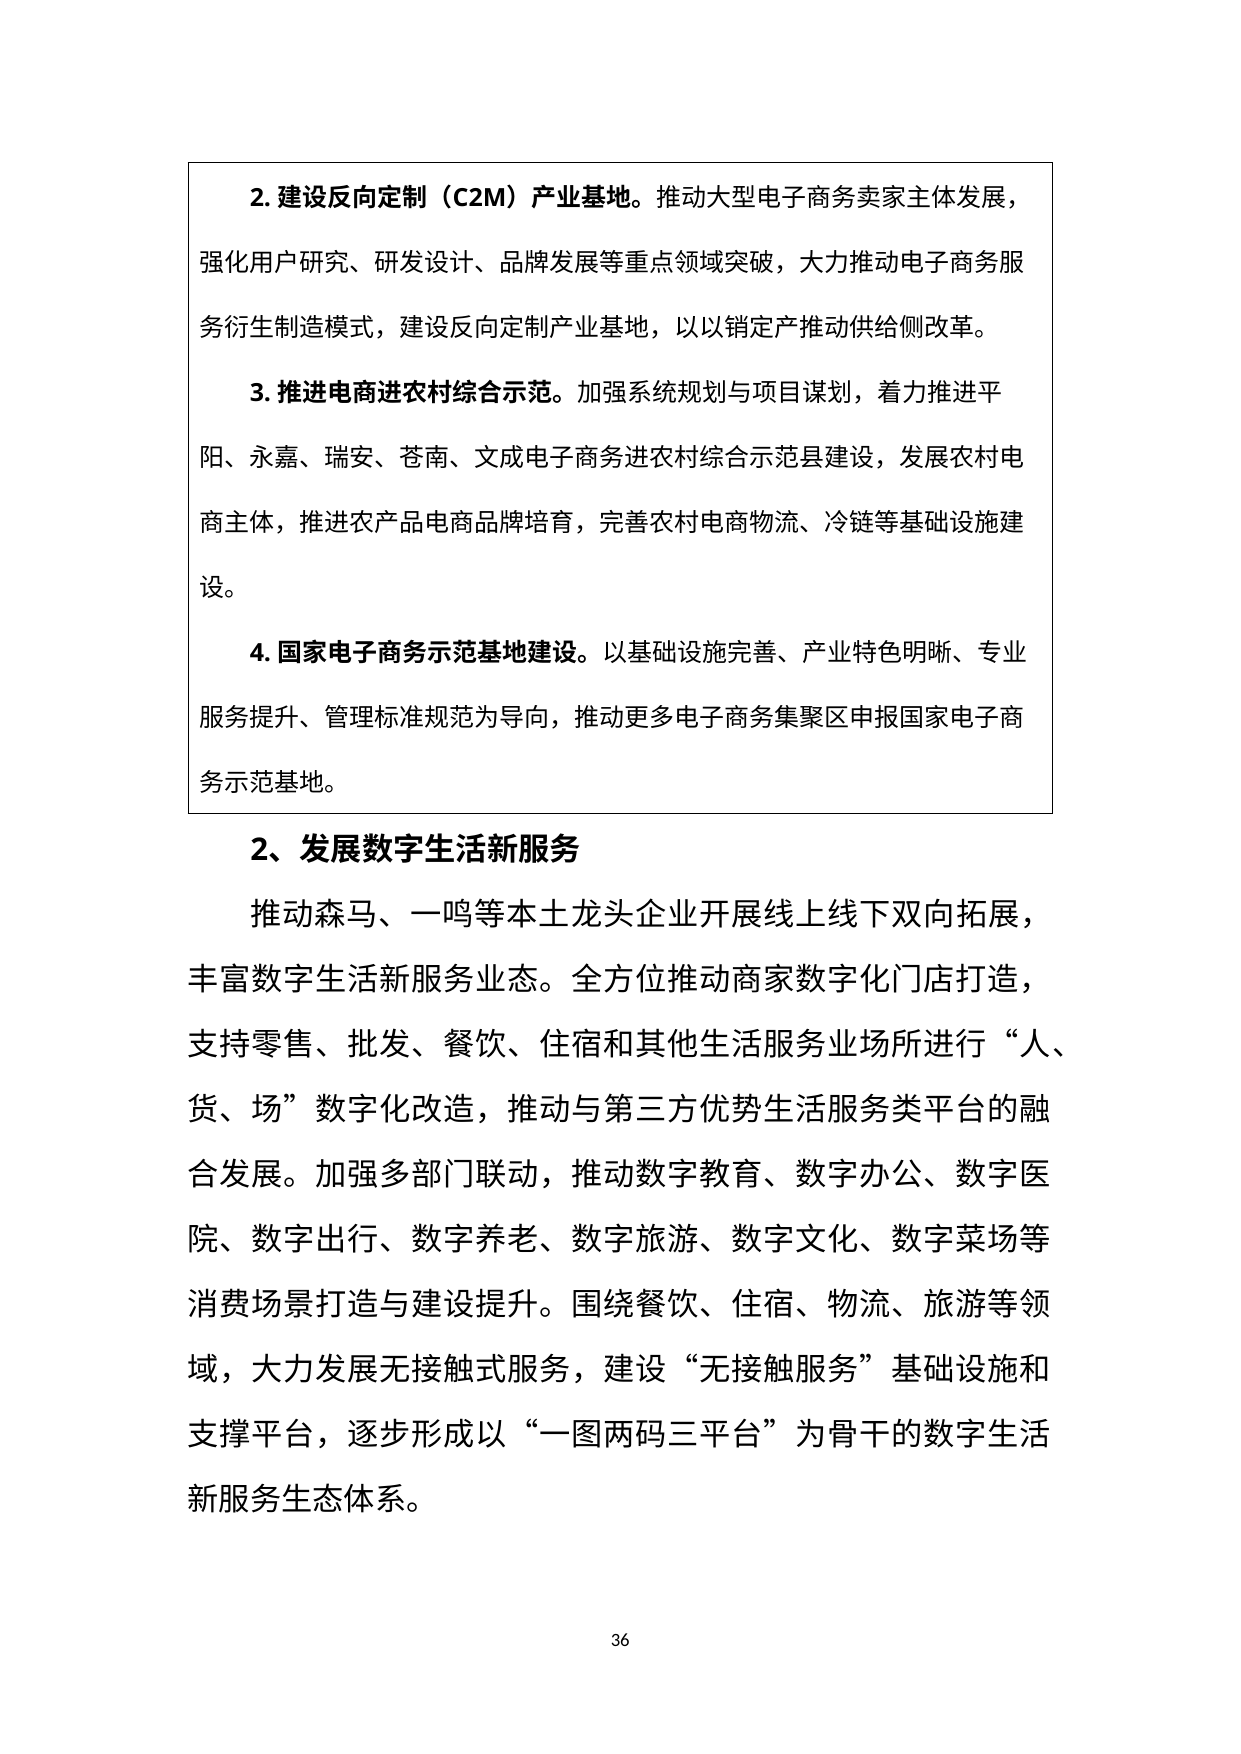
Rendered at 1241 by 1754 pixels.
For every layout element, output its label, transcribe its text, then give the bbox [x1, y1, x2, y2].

text 推动森马、一鸣等本土龙头企业开展线上线下双向拓展，丰富数字生活新服务业态。全方位推动商家数字化门店打造，支持零售、批发、餐饮、住宿和其他生活服务业场所进行“人、货、场”数字化改造，推动与第三方优势生活服务类平台的融合发展。加强多部门联动，推动数字教育、数字办公、数字医院、数字出行、数字养老、数字旅游、数字文化、数字菜场等消费场景打造与建设提升。围绕餐饮、住宿、物流、旅游等领域，大力发展无接触式服务，建设“无接触服务”基础设施和支撑平台，逐步形成以“一图两码三平台”为骨干的数字生活新服务生态体系。 [187, 879, 1053, 1529]
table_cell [189, 163, 1052, 813]
text 2、发展数字生活新服务 [187, 814, 1053, 879]
